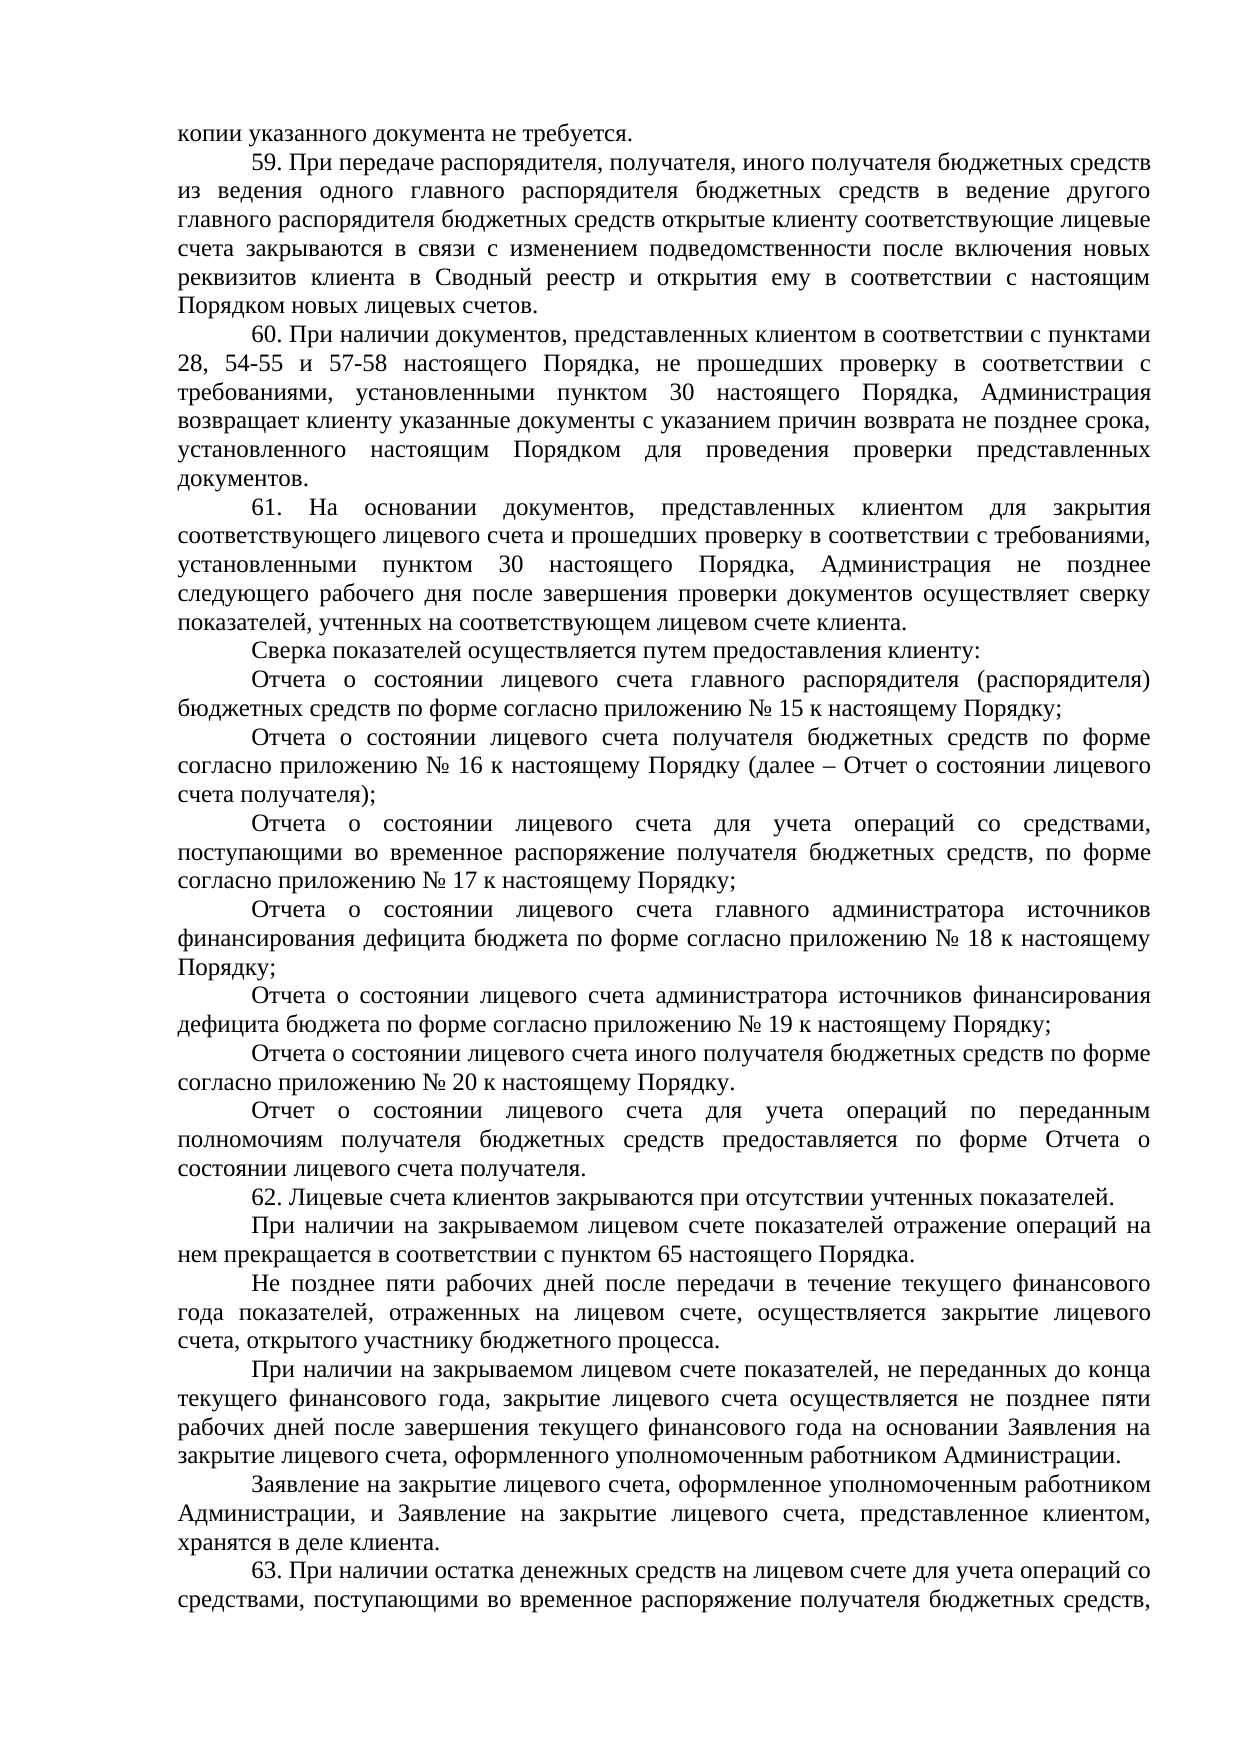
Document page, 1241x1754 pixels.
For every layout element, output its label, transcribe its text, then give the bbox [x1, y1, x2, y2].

text Отчета о состоянии лицевого счета для учета операций со средствами, поступающими во временное распоряжение получателя бюджетных средств, по форме согласно приложению № 17 к настоящему Порядку; [177, 808, 1152, 894]
text 60. При наличии документов, представленных клиентом в соответствии с пунктами 28, 54-55 и 57-58 настоящего Порядка, не прошедших проверку в соответствии с требованиями, установленными пунктом 30 настоящего Порядка, Администрация возвращает клиенту указанные документы с указанием причин возврата не позднее срока, установленного настоящим Порядком для проведения проверки представленных документов. [177, 319, 1152, 492]
text Отчета о состоянии лицевого счета иного получателя бюджетных средств по форме согласно приложению № 20 к настоящему Порядку. [177, 1038, 1152, 1096]
text Не позднее пяти рабочих дней после передачи в течение текущего финансового года показателей, отраженных на лицевом счете, осуществляется закрытие лицевого счета, открытого участнику бюджетного процесса. [177, 1268, 1152, 1354]
text Заявление на закрытие лицевого счета, оформленное уполномоченным работником Администрации, и Заявление на закрытие лицевого счета, представленное клиентом, хранятся в деле клиента. [177, 1469, 1152, 1556]
text 59. При передаче распорядителя, получателя, иного получателя бюджетных средств из ведения одного главного распорядителя бюджетных средств в ведение другого главного распорядителя бюджетных средств открытые клиенту соответствующие лицевые счета закрываются в связи с изменением подведомственности после включения новых реквизитов клиента в Сводный реестр и открытия ему в соответствии с настоящим Порядком новых лицевых счетов. [177, 147, 1152, 319]
text При наличии на закрываемом лицевом счете показателей отражение операций на нем прекращается в соответствии с пунктом 65 настоящего Порядка. [177, 1211, 1152, 1268]
text Отчета о состоянии лицевого счета администратора источников финансирования дефицита бюджета по форме согласно приложению № 19 к настоящему Порядку; [177, 981, 1152, 1038]
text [177, 1556, 1152, 1613]
text Отчет о состоянии лицевого счета для учета операций по переданным полномочиям получателя бюджетных средств предоставляется по форме Отчета о состоянии лицевого счета получателя. [177, 1096, 1152, 1182]
text Отчета о состоянии лицевого счета главного администратора источников финансирования дефицита бюджета по форме согласно приложению № 18 к настоящему Порядку; [177, 894, 1152, 981]
text Отчета о состоянии лицевого счета главного распорядителя (распорядителя) бюджетных средств по форме согласно приложению № 15 к настоящему Порядку; [177, 664, 1152, 722]
text 61. На основании документов, представленных клиентом для закрытия соответствующего лицевого счета и прошедших проверку в соответствии с требованиями, установленными пунктом 30 настоящего Порядка, Администрация не позднее следующего рабочего дня после завершения проверки документов осуществляет сверку показателей, учтенных на соответствующем лицевом счете клиента. [177, 492, 1152, 636]
text Отчета о состоянии лицевого счета получателя бюджетных средств по форме согласно приложению № 16 к настоящему Порядку (далее – Отчет о состоянии лицевого счета получателя); [177, 722, 1152, 808]
text Сверка показателей осуществляется путем предоставления клиенту: [177, 636, 1152, 664]
text При наличии на закрываемом лицевом счете показателей, не переданных до конца текущего финансового года, закрытие лицевого счета осуществляется не позднее пяти рабочих дней после завершения текущего финансового года на основании Заявления на закрытие лицевого счета, оформленного уполномоченным работником Администрации. [177, 1354, 1152, 1469]
text 62. Лицевые счета клиентов закрываются при отсутствии учтенных показателей. [177, 1182, 1152, 1211]
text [177, 118, 1152, 147]
